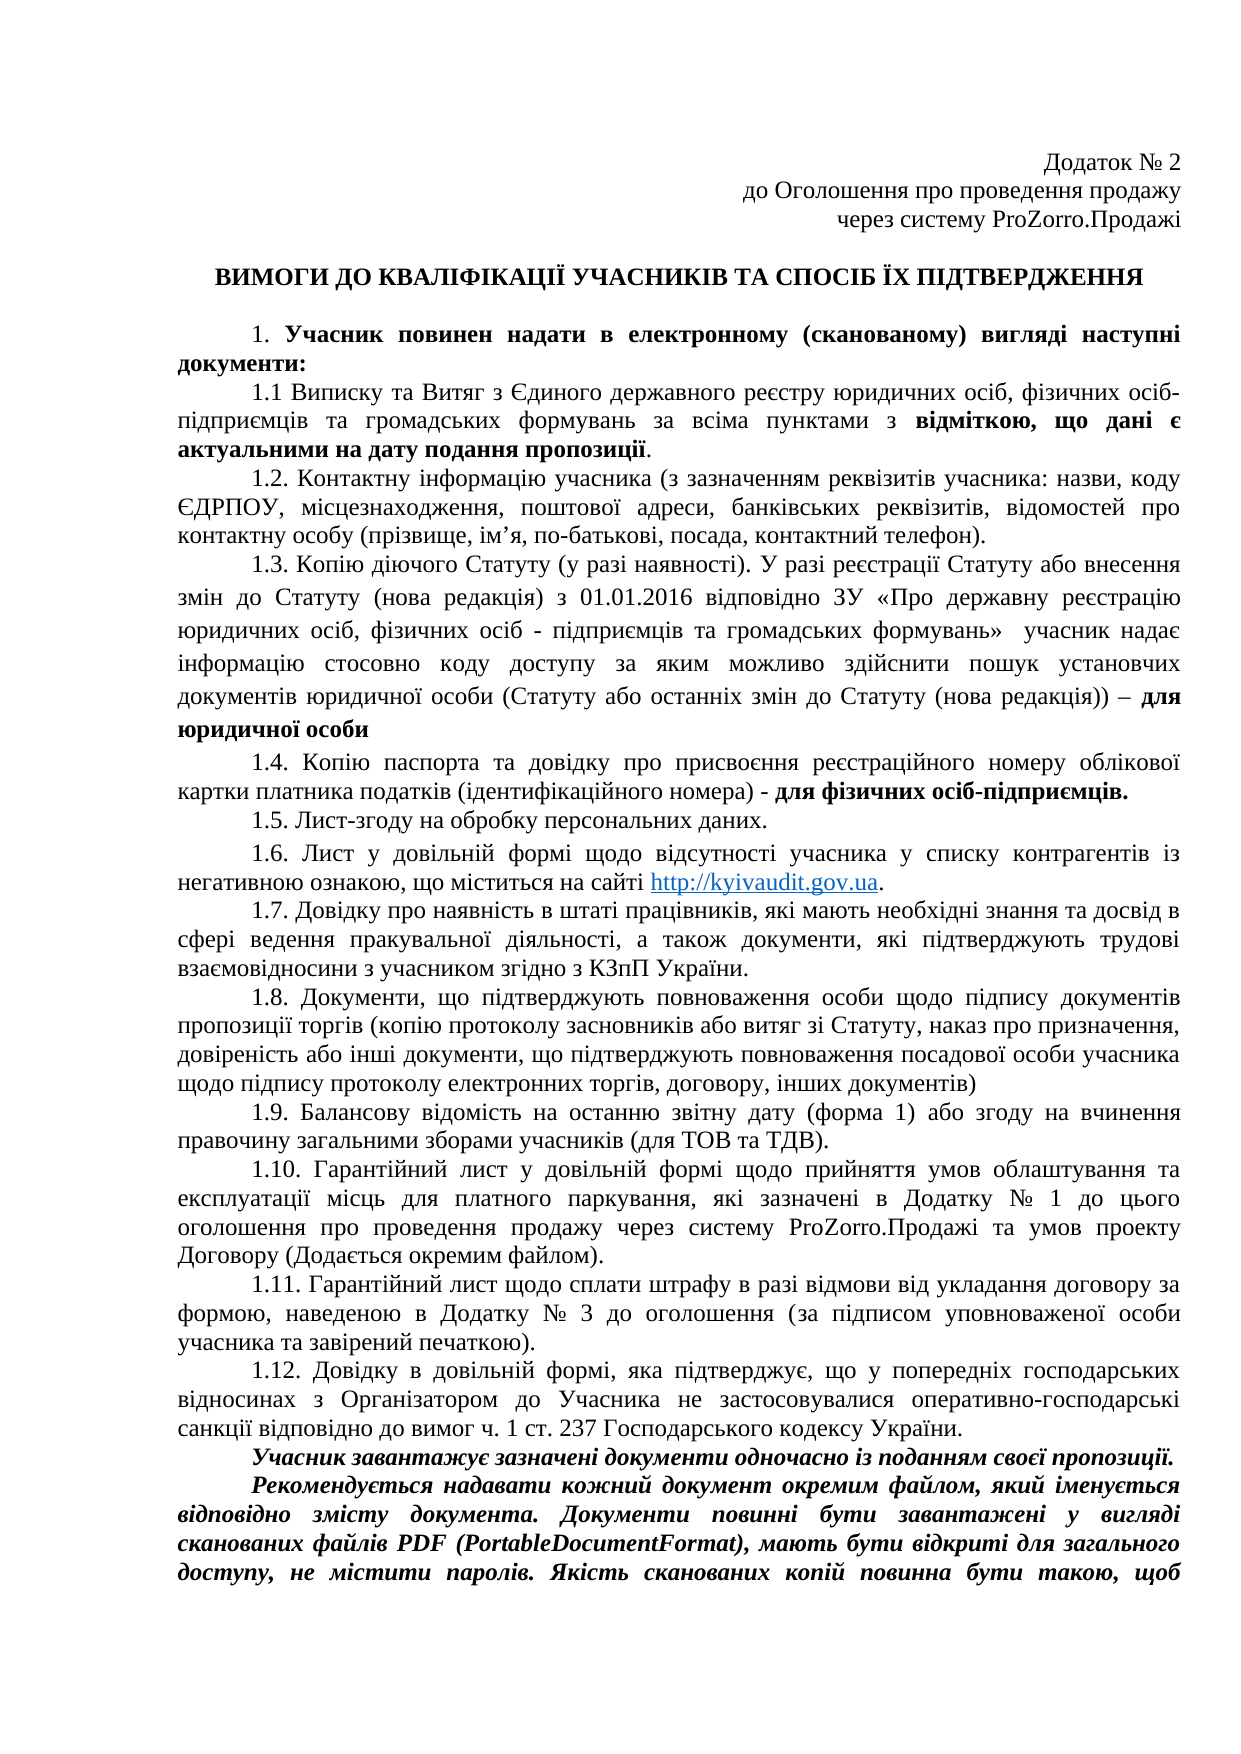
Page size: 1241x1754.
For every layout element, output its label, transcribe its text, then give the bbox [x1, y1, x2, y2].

text 1.12. Довідку в довільній формі, яка підтверджує, що у попередніх господарських відносинах з Організатором до Учасника не застосовувалися оперативно-господарські санкції відповідно до вимог ч. 1 ст. 237 Господарського кодексу України. [177, 1356, 1181, 1442]
text 1.10. Гарантійний лист у довільній формі щодо прийняття умов облаштування та експлуатації місць для платного паркування, які зазначені в Додатку № 1 до цього оголошення про проведення продажу через систему ProZorro.Продажі та умов проекту Договору (Додається окремим файлом). [177, 1154, 1181, 1269]
text 1.2. Контактну інформацію учасника (з зазначенням реквізитів учасника: назви, коду ЄДРПОУ, місцезнаходження, поштової адреси, банківських реквізитів, відомостей про контактну особу (прізвище, ім’я, по-батькові, посада, контактний телефон). [177, 463, 1181, 549]
text 1.6. Лист у довільній формі щодо відсутності учасника у списку контрагентів із негативною ознакою, що міститься на сайті http://kyivaudit.gov.ua. [177, 838, 1181, 896]
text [177, 1471, 1181, 1586]
text 1.3. Копію діючого Статуту (у разі наявності). У разі реєстрації Статуту або внесення змін до Статуту (нова редакція) з 01.01.2016 відповідно ЗУ «Про державну реєстрацію юридичних осіб, фізичних осіб - підприємців та громадських формувань» учасник надає інформацію стосовно коду доступу за яким можливо здійснити пошук установчих документів юридичної особи (Статуту або останніх змін до Статуту (нова редакція)) – для юридичної особи [177, 710, 1181, 743]
text ВИМОГИ ДО КВАЛІФІКАЦІЇ УЧАСНИКІВ ТА СПОСІБ ЇХ ПІДТВЕРДЖЕННЯ [177, 262, 1181, 291]
text 1.11. Гарантійний лист щодо сплати штрафу в разі відмови від укладання договору за формою, наведеною в Додатку № 3 до оголошення (за підписом уповноваженої особи учасника та завірений печаткою). [177, 1269, 1181, 1356]
text 1.8. Документи, що підтверджують повноваження особи щодо підпису документів пропозиції торгів (копію протоколу засновників або витяг зі Статуту, наказ про призначення, довіреність або інші документи, що підтверджують повноваження посадової особи учасника щодо підпису протоколу електронних торгів, договору, інших документів) [177, 982, 1181, 1097]
text 1.9. Балансову відомість на останню звітну дату (форма 1) або згоду на вчинення правочину загальними зборами учасників (для ТОВ та ТДВ). [177, 1097, 1181, 1154]
text Додаток № 2 [177, 147, 1181, 176]
text 1. Учасник повинен надати в електронному (сканованому) вигляді наступні документи: [177, 319, 1181, 377]
text 1.1 Виписку та Витяг з Єдиного державного реєстру юридичних осіб, фізичних осіб-підприємців та громадських формувань за всіма пунктами з відміткою, що дані є актуальними на дату подання пропозиції. [177, 377, 1181, 463]
text 1.4. Копію паспорта та довідку про присвоєння реєстраційного номеру облікової картки платника податків (ідентифікаційного номера) - для фізичних осіб-підприємців. [177, 747, 1181, 805]
text до Оголошення про проведення продажу через систему ProZorro.Продажі [620, 176, 1181, 233]
text 1.5. Лист-згоду на обробку персональних даних. [295, 805, 1181, 834]
text 1.3. Копію діючого Статуту (у разі наявності). У разі реєстрації Статуту або внесення змін до Статуту (нова редакція) з 01.01.2016 відповідно ЗУ «Про державну реєстрацію юридичних осіб, фізичних осіб - підприємців та громадських формувань» учасник надає інформацію стосовно коду доступу за яким можливо здійснити пошук установчих документів юридичної особи (Статуту або останніх змін до Статуту (нова редакція)) – для юридичної особи [177, 549, 1181, 615]
text Учасник завантажує зазначені документи одночасно із поданням своєї пропозиції. [177, 1442, 1181, 1471]
text 1.7. Довідку про наявність в штаті працівників, які мають необхідні знання та досвід в сфері ведення пракувальної діяльності, а також документи, які підтверджують трудові взаємовідносини з учасником згідно з КЗпП України. [177, 896, 1181, 982]
